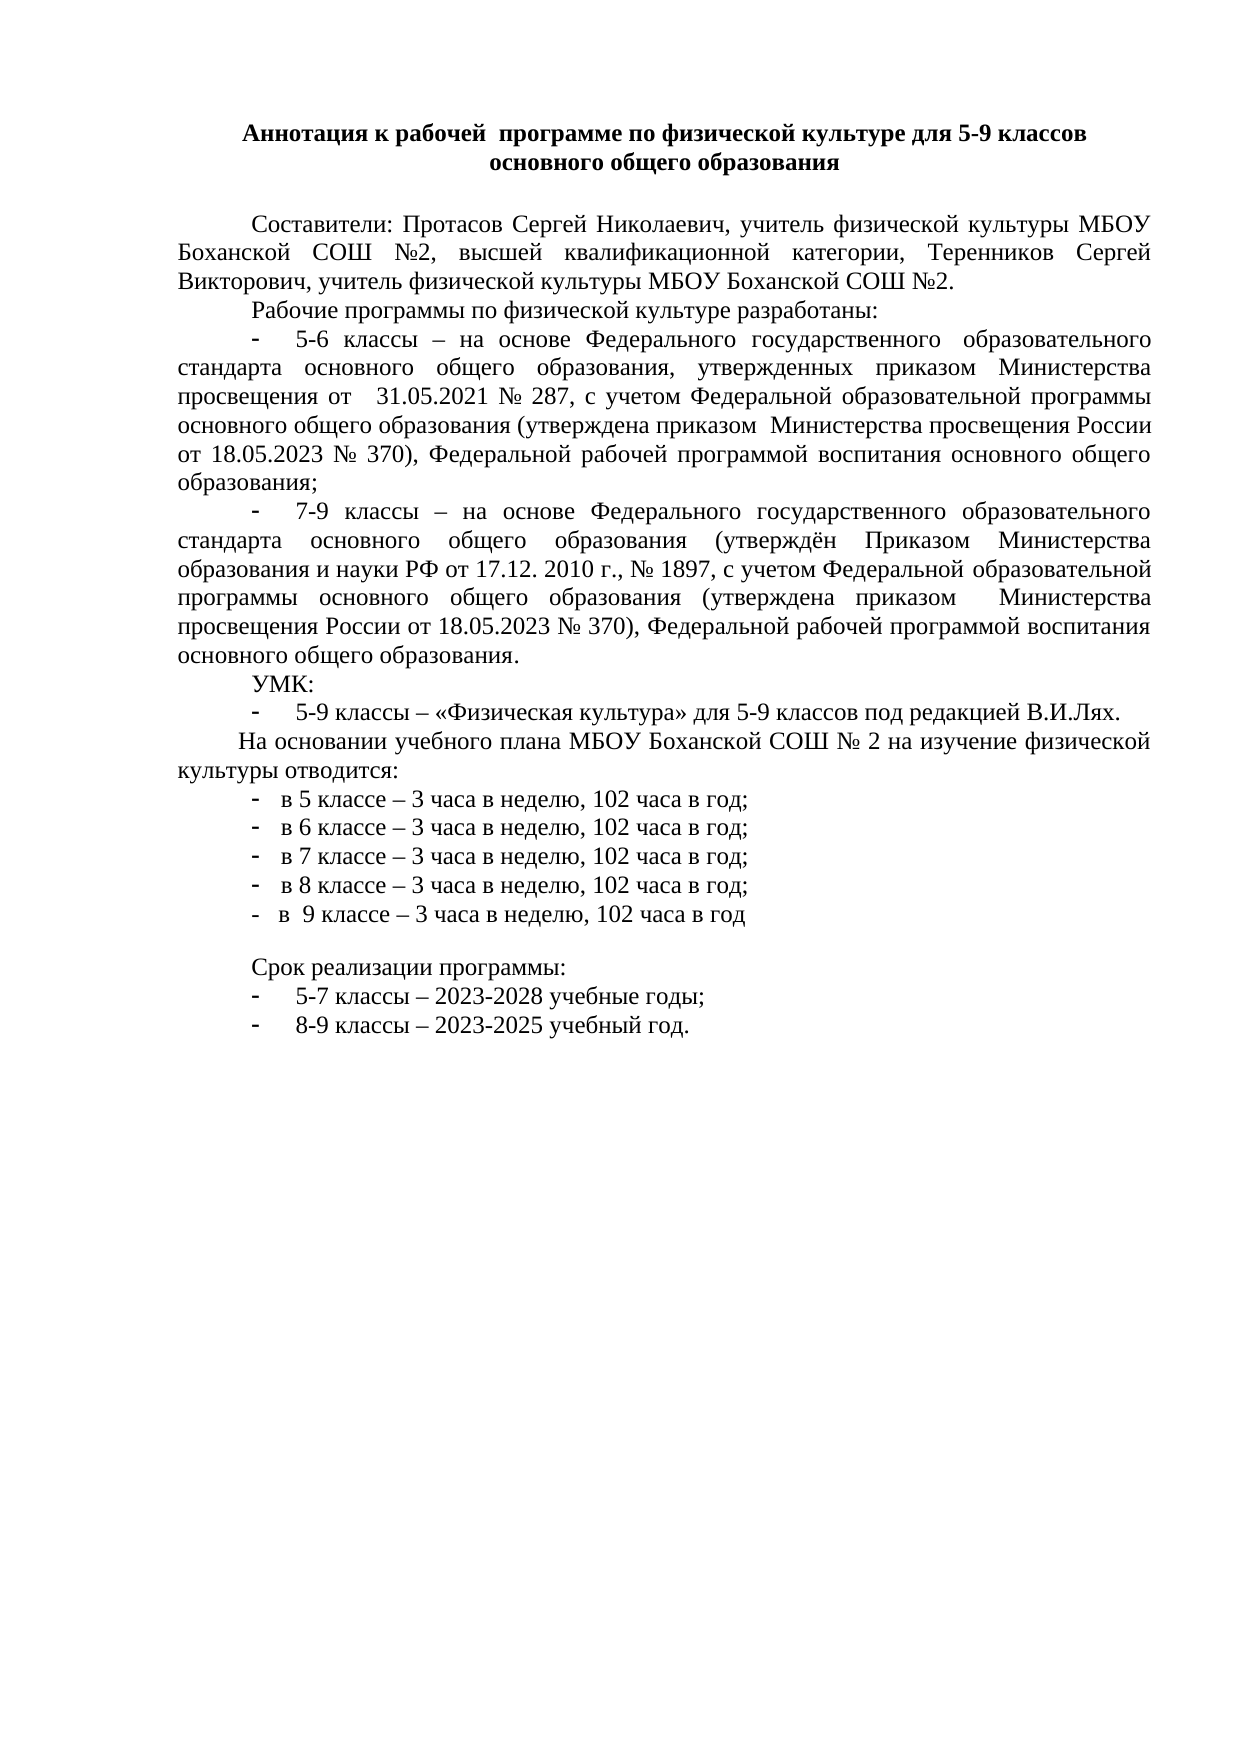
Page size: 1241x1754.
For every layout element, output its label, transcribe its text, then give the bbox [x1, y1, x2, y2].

text На основании учебного плана МБОУ Боханской СОШ № 2 на изучение физической культуры отводится: [177, 726, 1152, 784]
text Срок реализации программы: [177, 952, 1152, 981]
text основного общего образования [177, 147, 1152, 176]
text - в 9 классе – 3 часа в неделю, 102 часа в год [251, 899, 1152, 927]
text УМК: [251, 669, 1152, 697]
list в 6 классе – 3 часа в неделю, 102 часа в год; [251, 812, 1152, 841]
text Составители: Протасов Сергей Николаевич, учитель физической культуры МБОУ Боханской СОШ №2, высшей квалификационной категории, Теренников Сергей Викторович, учитель физической культуры МБОУ Боханской СОШ №2. [177, 209, 1152, 295]
list 5-9 классы – «Физическая культура» для 5-9 классов под редакцией В.И.Лях. [177, 697, 1152, 726]
text Аннотация к рабочей программе по физической культуре для 5-9 классов [177, 118, 1152, 147]
list 5-6 классы – на основе Федерального государственного образовательного стандарта основного общего образования, утвержденных приказом Министерства просвещения от 31.05.2021 № 287, с учетом Федеральной образовательной программы основного общего образования (утверждена приказом Министерства просвещения России от 18.05.2023 № 370), Федеральной рабочей программой воспитания основного общего образования; [177, 324, 1152, 496]
list в 7 классе – 3 часа в неделю, 102 часа в год; [251, 841, 1152, 870]
list 8-9 классы – 2023-2025 учебный год. [177, 1010, 1152, 1039]
text Рабочие программы по физической культуре разработаны: [177, 295, 1152, 324]
list 5-7 классы – 2023-2028 учебные годы; [177, 981, 1152, 1010]
list в 8 классе – 3 часа в неделю, 102 часа в год; [251, 870, 1152, 899]
list 7-9 классы – на основе Федерального государственного образовательного стандарта основного общего образования (утверждён Приказом Министерства образования и науки РФ от 17.12. 2010 г., № 1897, с учетом Федеральной образовательной программы основного общего образования (утверждена приказом Министерства просвещения России от 18.05.2023 № 370), Федеральной рабочей программой воспитания основного общего образования. [177, 496, 1152, 669]
list в 5 классе – 3 часа в неделю, 102 часа в год; [251, 784, 1152, 812]
